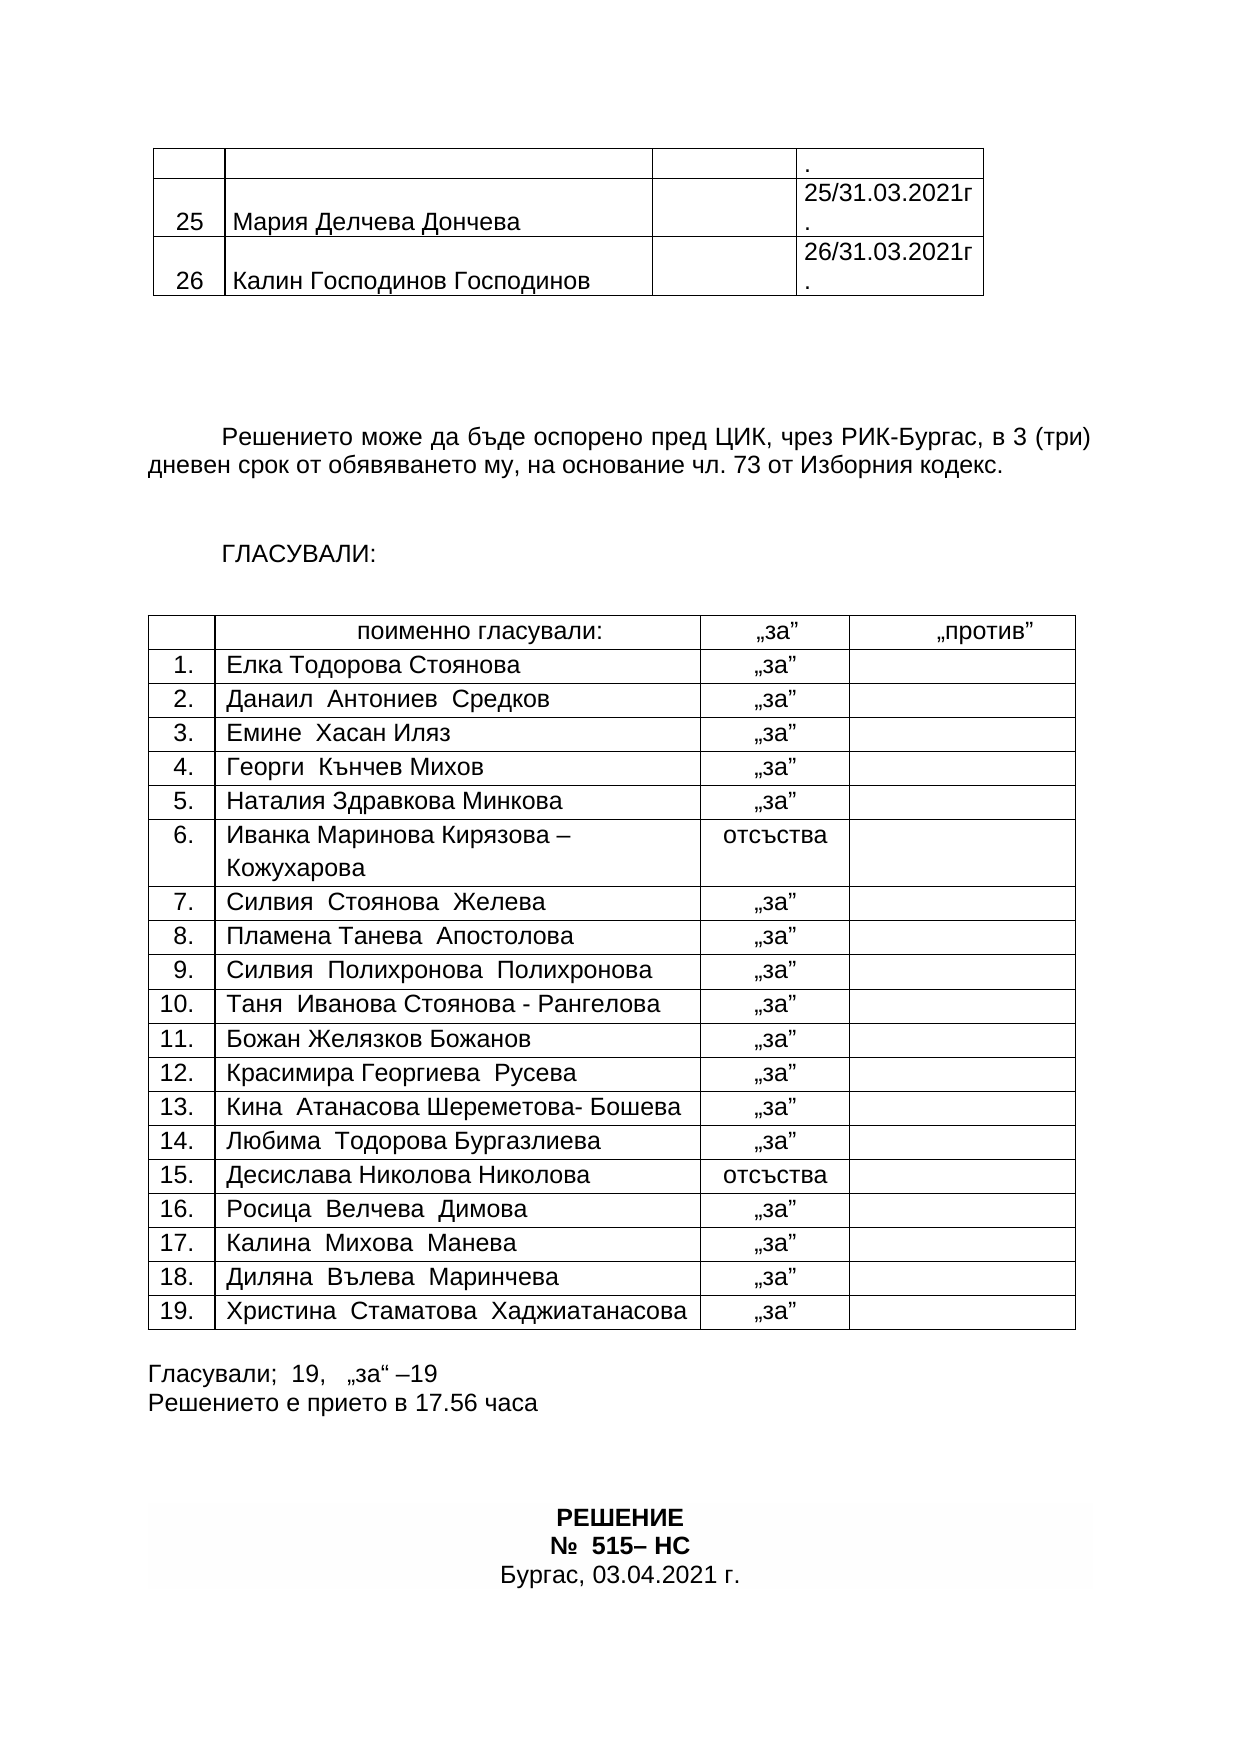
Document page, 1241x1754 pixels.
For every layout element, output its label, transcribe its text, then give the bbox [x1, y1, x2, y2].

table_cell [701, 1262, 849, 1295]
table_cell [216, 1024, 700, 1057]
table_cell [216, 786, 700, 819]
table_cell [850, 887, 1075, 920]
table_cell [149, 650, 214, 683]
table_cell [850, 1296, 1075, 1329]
text РЕШЕНИЕ № 515– НС [148, 1503, 1093, 1560]
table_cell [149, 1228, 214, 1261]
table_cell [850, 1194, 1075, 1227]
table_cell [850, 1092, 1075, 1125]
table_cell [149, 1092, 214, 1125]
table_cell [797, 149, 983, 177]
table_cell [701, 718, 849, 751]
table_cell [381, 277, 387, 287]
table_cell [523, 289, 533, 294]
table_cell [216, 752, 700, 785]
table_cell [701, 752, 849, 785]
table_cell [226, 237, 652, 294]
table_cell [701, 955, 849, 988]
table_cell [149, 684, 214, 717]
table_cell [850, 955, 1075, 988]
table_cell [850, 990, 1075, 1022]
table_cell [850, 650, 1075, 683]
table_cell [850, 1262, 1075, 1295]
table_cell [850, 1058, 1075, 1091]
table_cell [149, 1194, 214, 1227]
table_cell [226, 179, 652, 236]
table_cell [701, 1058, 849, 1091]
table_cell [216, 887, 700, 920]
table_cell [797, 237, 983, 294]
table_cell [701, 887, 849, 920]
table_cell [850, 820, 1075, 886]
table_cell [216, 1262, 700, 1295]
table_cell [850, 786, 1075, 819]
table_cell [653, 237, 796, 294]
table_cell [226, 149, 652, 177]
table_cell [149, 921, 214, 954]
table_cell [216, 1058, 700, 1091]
text Решението може да бъде оспорено пред ЦИК, чрез РИК-Бургас, в 3 (три) дневен срок от обявяването му, на основание чл. 73 от Изборния кодекс. [148, 421, 1093, 479]
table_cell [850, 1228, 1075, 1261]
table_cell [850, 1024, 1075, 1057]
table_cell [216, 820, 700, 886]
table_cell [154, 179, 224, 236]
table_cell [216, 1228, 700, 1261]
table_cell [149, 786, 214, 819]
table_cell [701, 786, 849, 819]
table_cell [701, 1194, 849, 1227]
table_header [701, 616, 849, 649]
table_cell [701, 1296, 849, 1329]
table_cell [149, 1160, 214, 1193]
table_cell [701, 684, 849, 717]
text Бургас, 03.04.2021 г. [148, 1560, 1093, 1589]
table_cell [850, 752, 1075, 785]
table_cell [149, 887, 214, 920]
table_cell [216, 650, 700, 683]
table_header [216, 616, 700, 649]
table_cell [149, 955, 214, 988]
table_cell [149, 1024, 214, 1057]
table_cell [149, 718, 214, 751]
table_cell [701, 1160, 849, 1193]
text Решението е прието в 17.56 часа [148, 1388, 1093, 1416]
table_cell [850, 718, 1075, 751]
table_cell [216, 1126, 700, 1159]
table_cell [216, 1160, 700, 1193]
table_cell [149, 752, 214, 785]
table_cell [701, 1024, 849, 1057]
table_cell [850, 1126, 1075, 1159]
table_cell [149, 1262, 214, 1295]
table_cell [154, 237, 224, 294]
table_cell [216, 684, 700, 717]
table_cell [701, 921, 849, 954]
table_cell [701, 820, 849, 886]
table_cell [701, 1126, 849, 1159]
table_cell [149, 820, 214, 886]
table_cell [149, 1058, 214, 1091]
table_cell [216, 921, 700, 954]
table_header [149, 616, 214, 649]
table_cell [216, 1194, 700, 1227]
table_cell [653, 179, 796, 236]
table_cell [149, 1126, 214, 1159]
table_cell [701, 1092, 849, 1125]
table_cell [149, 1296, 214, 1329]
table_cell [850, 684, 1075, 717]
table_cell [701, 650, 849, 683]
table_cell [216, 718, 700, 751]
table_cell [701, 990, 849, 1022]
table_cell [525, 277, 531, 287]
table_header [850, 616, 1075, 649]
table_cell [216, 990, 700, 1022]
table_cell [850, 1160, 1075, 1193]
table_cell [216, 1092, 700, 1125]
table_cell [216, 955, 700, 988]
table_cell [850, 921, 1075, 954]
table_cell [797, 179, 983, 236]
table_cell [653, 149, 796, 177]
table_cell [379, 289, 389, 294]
text ГЛАСУВАЛИ: [148, 539, 1093, 568]
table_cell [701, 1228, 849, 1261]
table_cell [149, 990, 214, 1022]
text Гласували; 19, „за“ –19 [148, 1359, 1093, 1388]
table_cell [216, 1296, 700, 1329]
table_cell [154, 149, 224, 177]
